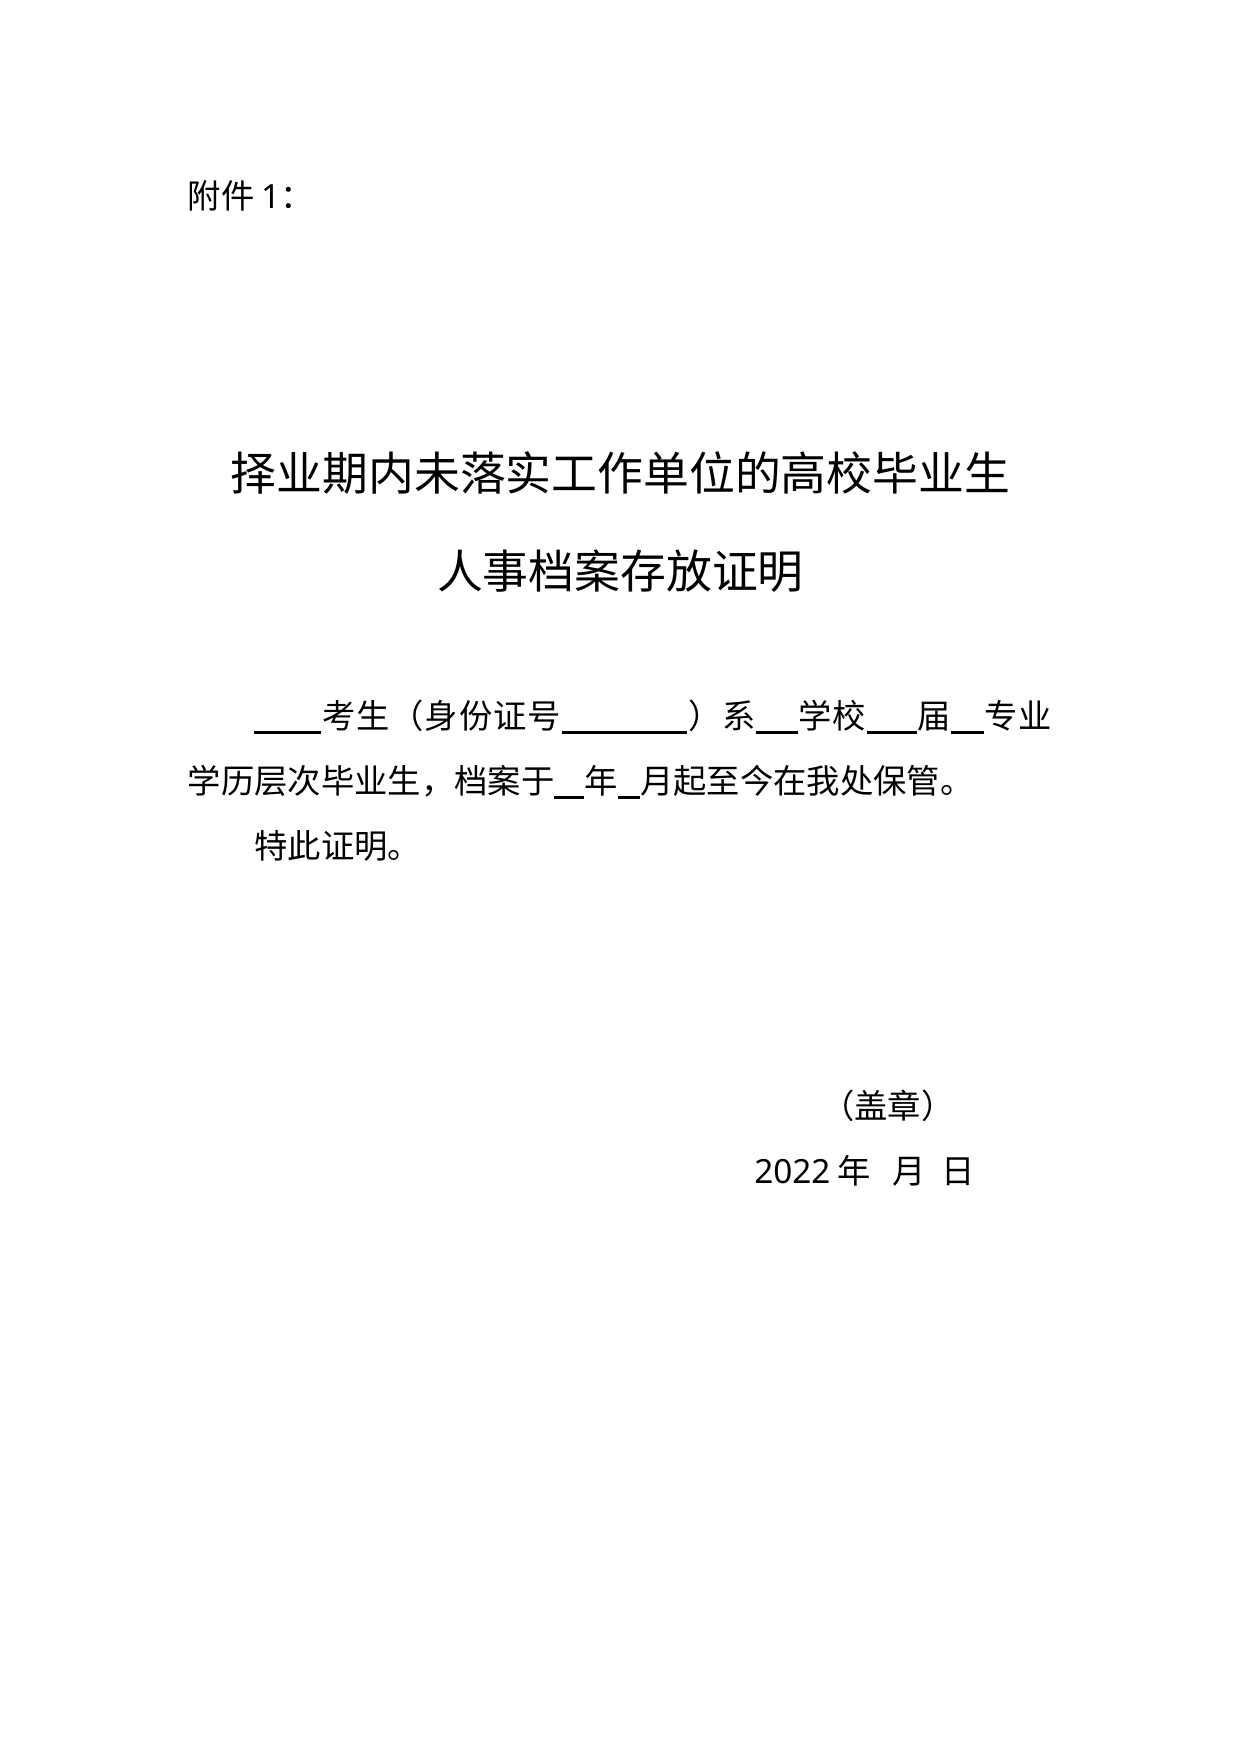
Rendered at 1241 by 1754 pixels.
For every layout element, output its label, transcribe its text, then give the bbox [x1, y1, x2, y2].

text 特此证明。 [187, 812, 1053, 877]
text 择业期内未落实工作单位的高校毕业生 [187, 422, 1053, 519]
text （盖章） [187, 1072, 1053, 1137]
text 人事档案存放证明 [187, 519, 1053, 617]
text 考生（身份证号 ）系 学校 届 专业 学历层次毕业生，档案于 年 月起至今在我处保管。 [187, 682, 1053, 812]
text 2022年 月 日 [187, 1137, 1053, 1202]
text 附件1： [187, 162, 1053, 227]
